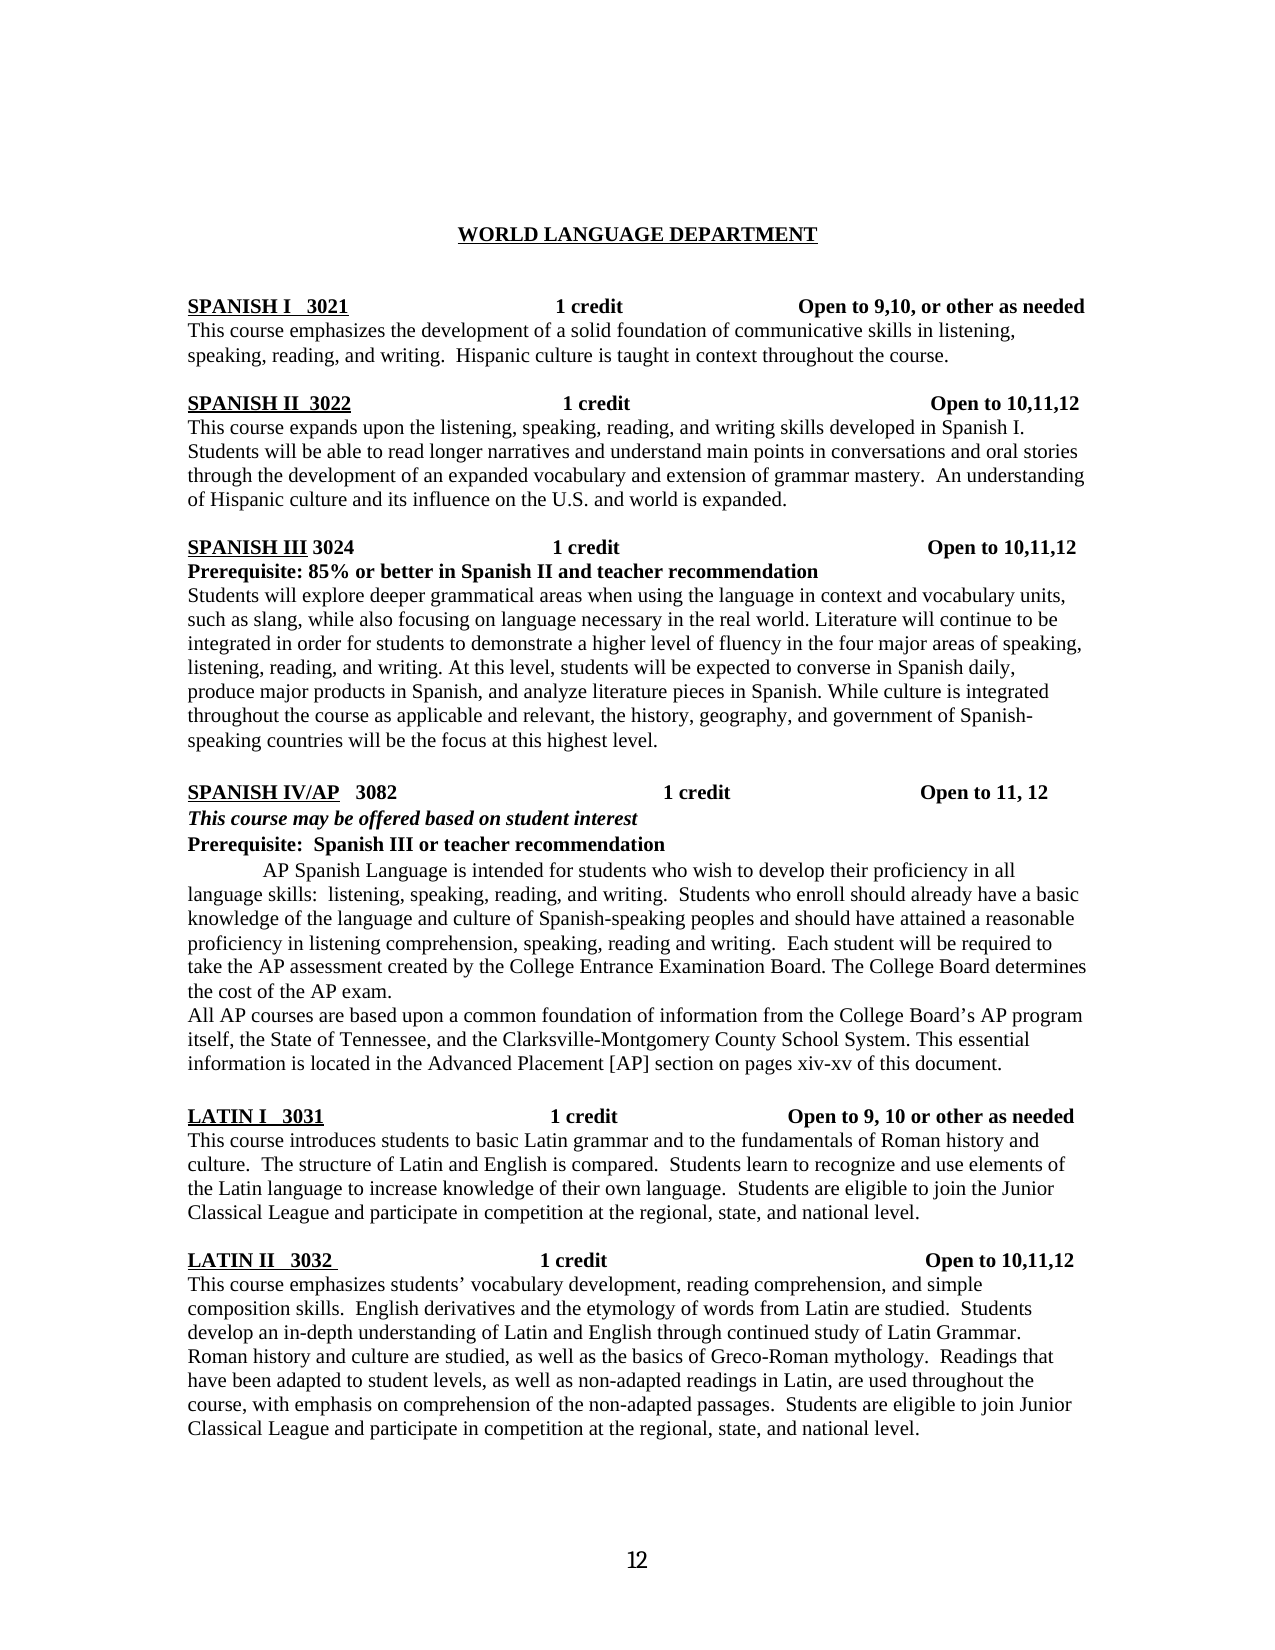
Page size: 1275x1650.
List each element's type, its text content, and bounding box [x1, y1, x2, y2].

text SPANISH III 3024 1 credit Open to 10,11,12 [187, 535, 1087, 559]
text SPANISH I 3021 1 credit Open to 9,10, or other as needed [187, 294, 1087, 318]
text This course emphasizes students’ vocabulary development, reading comprehension, and simple composition skills. English derivatives and the etymology of words from Latin are studied. Students develop an in-depth understanding of Latin and English through continued study of Latin Grammar. Roman history and culture are studied, as well as the basics of Greco-Roman mythology. Readings that have been adapted to student levels, as well as non-adapted readings in Latin, are used throughout the course, with emphasis on comprehension of the non-adapted passages. Students are eligible to join Junior Classical League and participate in competition at the regional, state, and national level. [187, 1272, 1087, 1440]
text This course expands upon the listening, speaking, reading, and writing skills developed in Spanish I. Students will be able to read longer narratives and understand main points in conversations and oral stories through the development of an expanded vocabulary and extension of grammar mastery. An understanding of Hispanic culture and its influence on the U.S. and world is expanded. [187, 415, 1087, 511]
text This course emphasizes the development of a solid foundation of communicative skills in listening, speaking, reading, and writing. Hispanic culture is taught in context throughout the course. [187, 318, 1087, 367]
text LATIN II 3032 1 credit Open to 10,11,12 [187, 1248, 1087, 1272]
text SPANISH IV/AP 3082 1 credit Open to 11, 12 [187, 780, 1087, 804]
text Students will explore deeper grammatical areas when using the language in context and vocabulary units, such as slang, while also focusing on language necessary in the real world. Literature will continue to be integrated in order for students to demonstrate a higher level of fluency in the four major areas of speaking, listening, reading, and writing. At this level, students will be expected to converse in Spanish daily, produce major products in Spanish, and analyze literature pieces in Spanish. While culture is integrated throughout the course as applicable and relevant, the history, geography, and government of Spanish-speaking countries will be the focus at this highest level. [187, 583, 1087, 752]
text This course may be offered based on student interest [187, 806, 1087, 830]
text Prerequisite: 85% or better in Spanish II and teacher recommendation [187, 559, 1087, 583]
text LATIN I 3031 1 credit Open to 9, 10 or other as needed [187, 1103, 1087, 1128]
text WORLD LANGUAGE DEPARTMENT [187, 222, 1087, 246]
text AP Spanish Language is intended for students who wish to develop their proficiency in all language skills: listening, speaking, reading, and writing. Students who enroll should already have a basic knowledge of the language and culture of Spanish-speaking peoples and should have attained a reasonable proficiency in listening comprehension, speaking, reading and writing. Each student will be required to take the AP assessment created by the College Entrance Examination Board. The College Board determines the cost of the AP exam. [187, 858, 1087, 1003]
text All AP courses are based upon a common foundation of information from the College Board’s AP program itself, the State of Tennessee, and the Clarksville-Montgomery County School System. This essential information is located in the Advanced Placement [AP] section on pages xiv-xv of this document. [187, 1003, 1087, 1075]
text Prerequisite: Spanish III or teacher recommendation [187, 832, 1087, 856]
text SPANISH II 3022 1 credit Open to 10,11,12 [187, 391, 1087, 415]
text This course introduces students to basic Latin grammar and to the fundamentals of Roman history and culture. The structure of Latin and English is compared. Students learn to recognize and use elements of the Latin language to increase knowledge of their own language. Students are eligible to join the Junior Classical League and participate in competition at the regional, state, and national level. [187, 1128, 1087, 1224]
